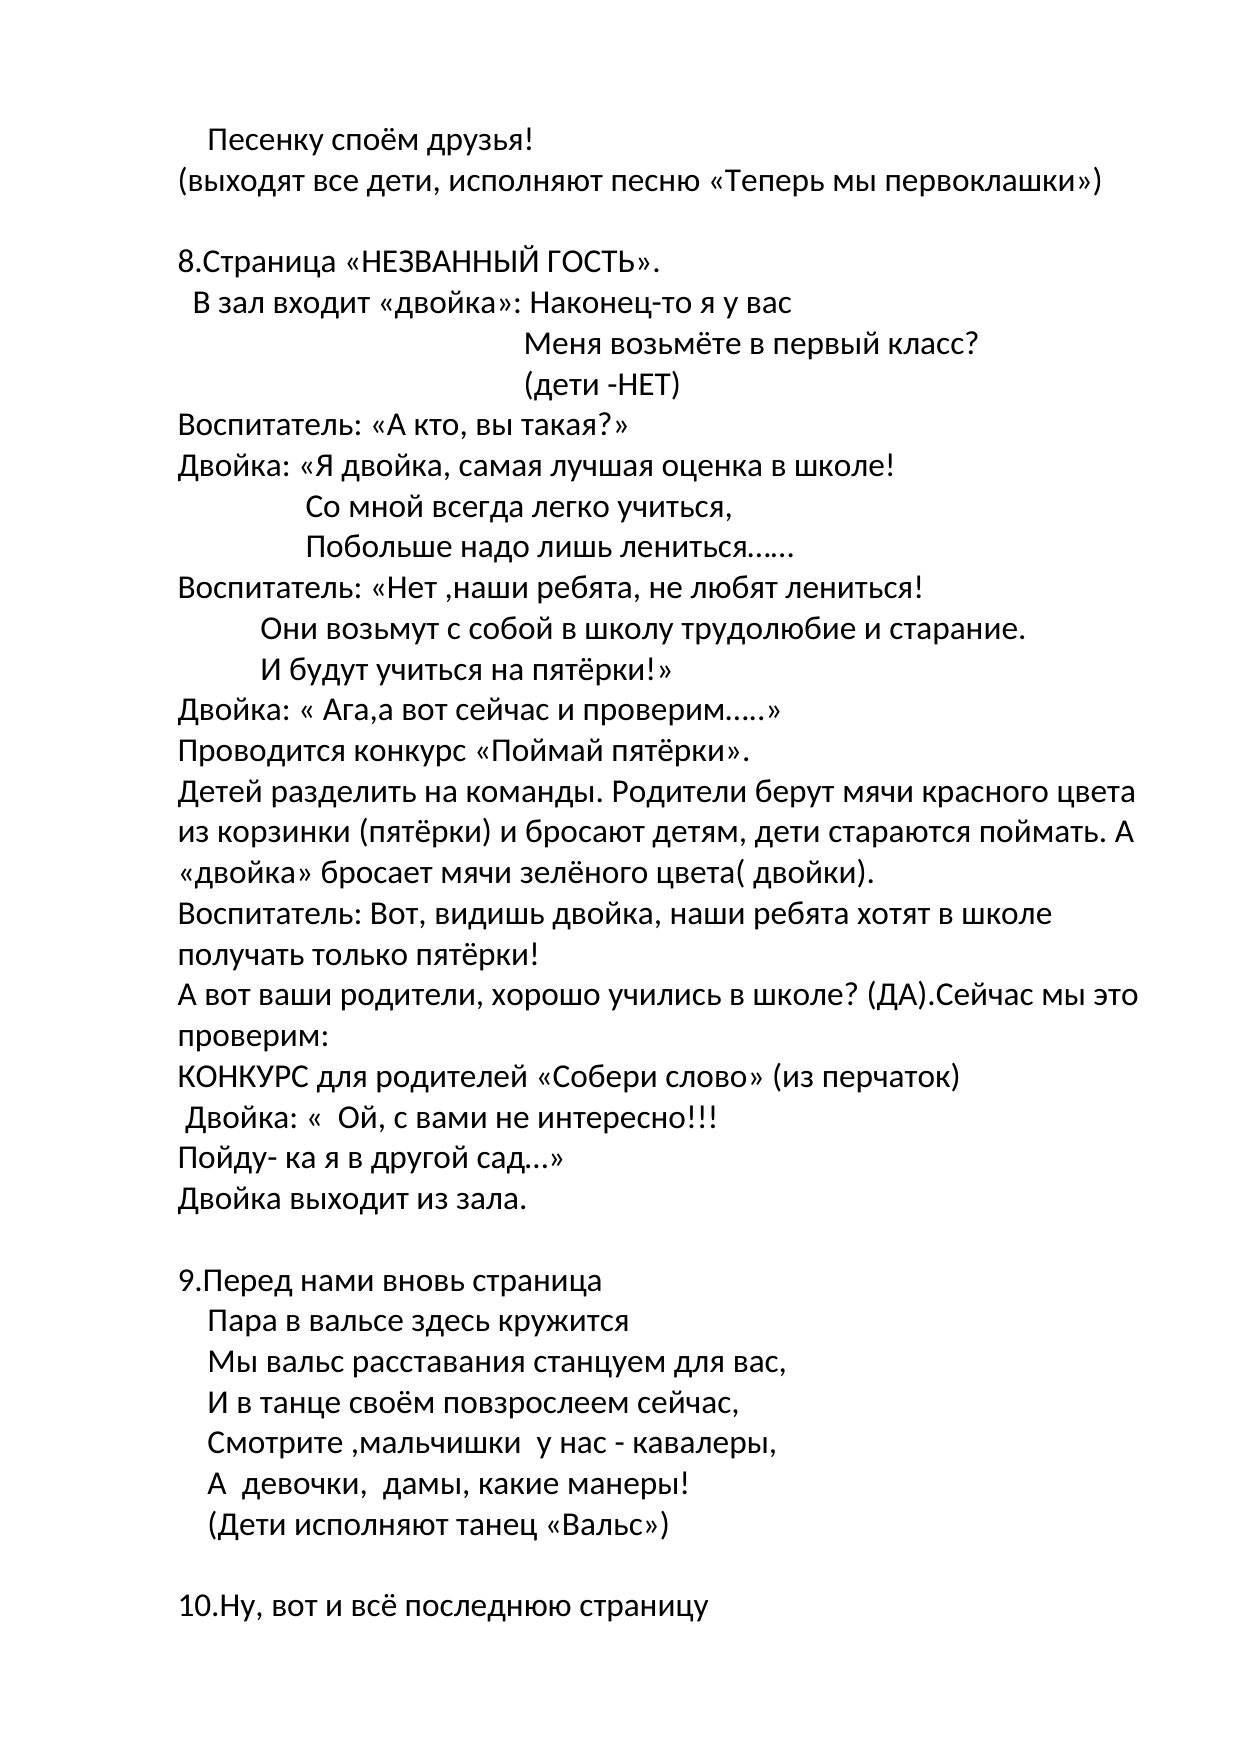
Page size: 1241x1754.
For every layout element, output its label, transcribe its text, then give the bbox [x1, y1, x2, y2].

text Пойду- ка я в другой сад…» [177, 1136, 1152, 1177]
text И будут учиться на пятёрки!» [177, 648, 1152, 688]
text Меня возьмёте в первый класс? [177, 322, 1152, 362]
text А девочки, дамы, какие манеры! [177, 1462, 1152, 1503]
text (дети -НЕТ) [177, 362, 1152, 403]
text (выходят все дети, исполняют песню «Теперь мы первоклашки») [177, 159, 1152, 199]
text Воспитатель: «А кто, вы такая?» [177, 403, 1152, 444]
text (Дети исполняют танец «Вальс») [177, 1503, 1152, 1544]
text Смотрите ,мальчишки у нас - кавалеры, [177, 1421, 1152, 1462]
text Песенку споём друзья! [177, 118, 1152, 159]
text Двойка: «Я двойка, самая лучшая оценка в школе! [177, 444, 1152, 485]
text Пара в вальсе здесь кружится [177, 1299, 1152, 1340]
text Проводится конкурс «Поймай пятёрки». [177, 729, 1152, 770]
text Двойка: « Ага,а вот сейчас и проверим…..» [177, 688, 1152, 729]
text Двойка выходит из зала. [177, 1177, 1152, 1218]
text Побольше надо лишь лениться…… [177, 525, 1152, 566]
text Они возьмут с собой в школу трудолюбие и старание. [177, 607, 1152, 648]
text Со мной всегда легко учиться, [177, 485, 1152, 525]
text В зал входит «двойка»: Наконец-то я у вас [177, 281, 1152, 322]
text Воспитатель: «Нет ,наши ребята, не любят лениться! [177, 566, 1152, 607]
text 10.Ну, вот и всё последнюю страницу [177, 1584, 1152, 1625]
text Воспитатель: Вот, видишь двойка, наши ребята хотят в школе получать только пятёрки! [177, 892, 1152, 973]
text 8.Страница «НЕЗВАННЫЙ ГОСТЬ». [177, 240, 1152, 281]
text КОНКУРС для родителей «Собери слово» (из перчаток) [177, 1055, 1152, 1096]
text А вот ваши родители, хорошо учились в школе? (ДА).Сейчас мы это проверим: [177, 973, 1152, 1055]
text Детей разделить на команды. Родители берут мячи красного цвета из корзинки (пятёрки) и бросают детям, дети стараются поймать. А «двойка» бросает мячи зелёного цвета( двойки). [177, 770, 1152, 892]
text Мы вальс расставания станцуем для вас, [177, 1340, 1152, 1381]
text Двойка: « Ой, с вами не интересно!!! [177, 1096, 1152, 1136]
text 9.Перед нами вновь страница [177, 1258, 1152, 1299]
text И в танце своём повзрослеем сейчас, [177, 1381, 1152, 1421]
